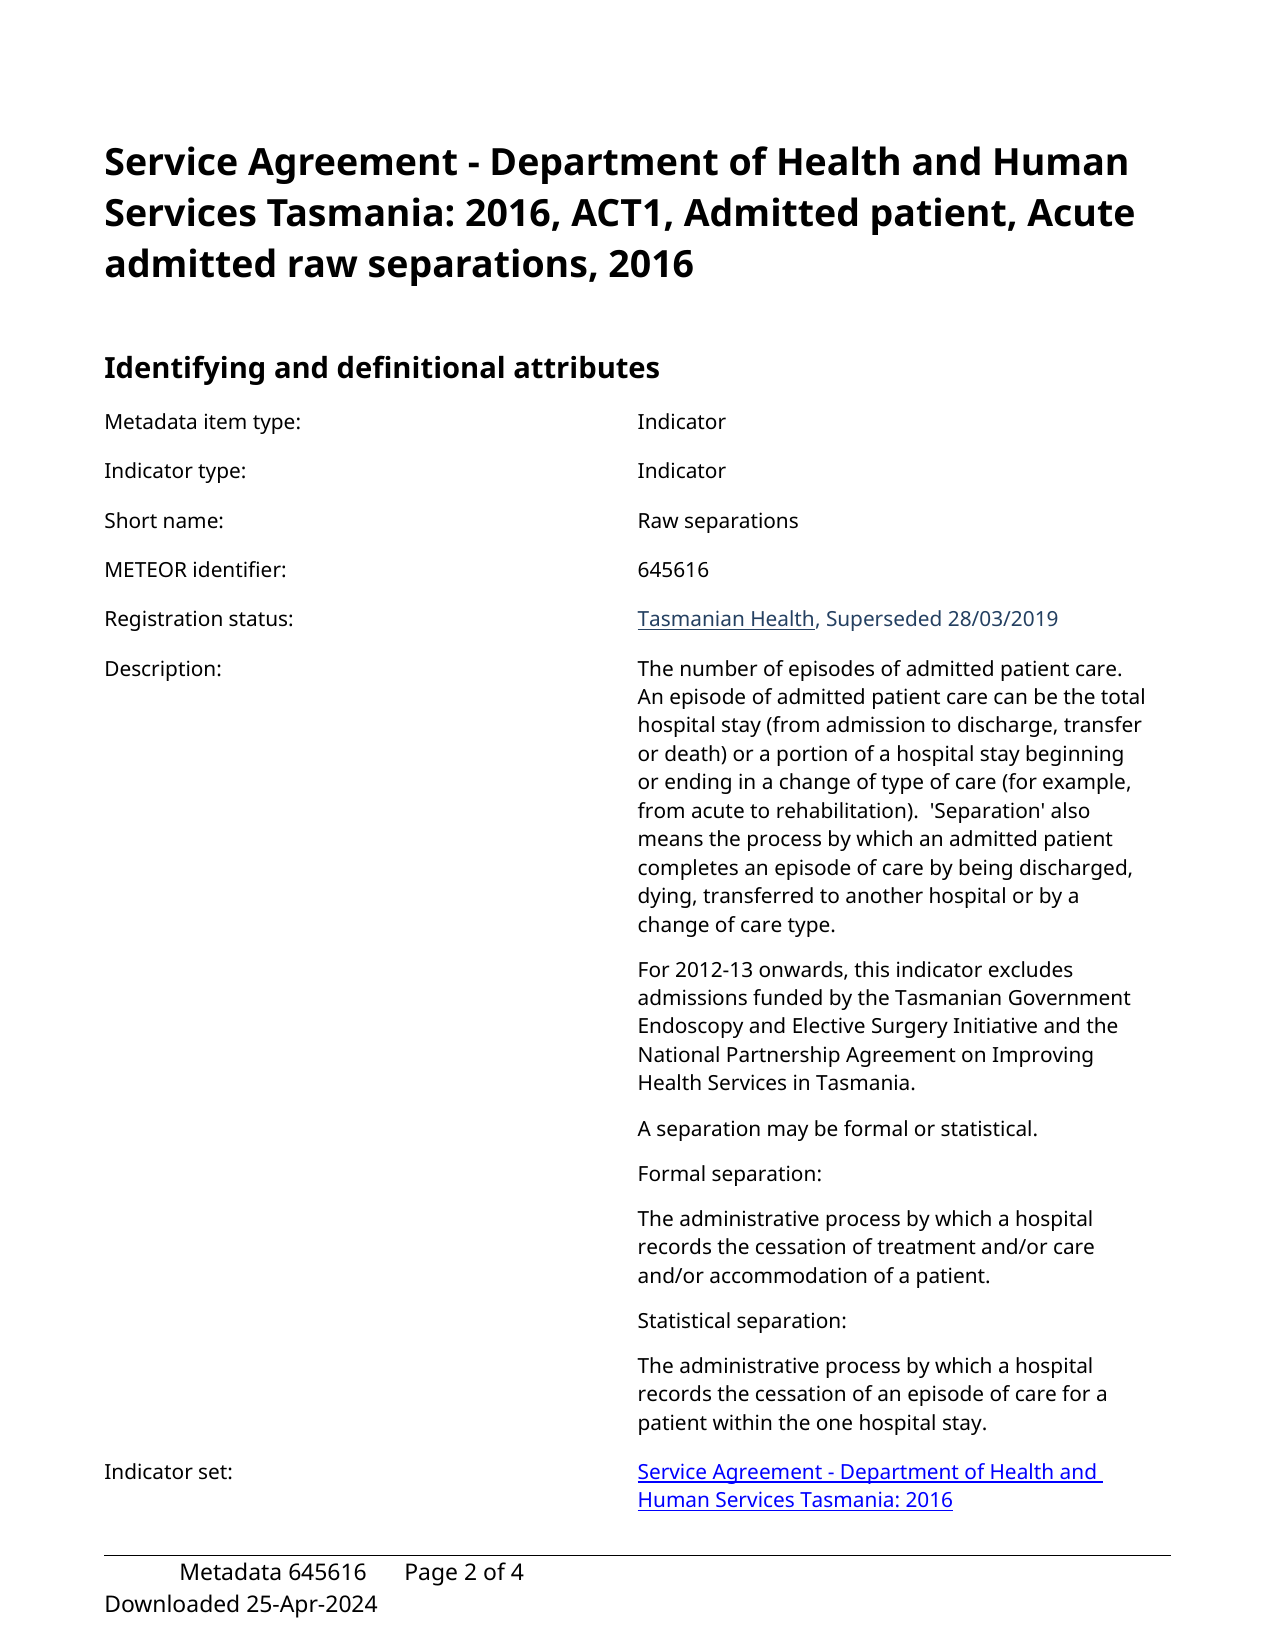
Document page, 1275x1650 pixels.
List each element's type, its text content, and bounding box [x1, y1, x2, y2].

table_cell Tasmanian Health, Superseded 28/03/2019 [626, 594, 1159, 643]
table_cell Registration status: [93, 594, 626, 643]
table_cell Indicator set: [93, 1447, 626, 1524]
table_cell Indicator [626, 397, 1159, 446]
table_cell Description: [93, 643, 626, 1447]
table_cell The number of episodes of admitted patient care. An episode of admitted patient care can be the total hospital stay (from admission to discharge, transfer or death) or a portion of a hospital stay beginning or ending in a change of type of care (for example, from acute to rehabilitation). 'Separation' also means the process by which an admitted patient completes an episode of care by being discharged, dying, transferred to another hospital or by a change of care type. For 2012-13 onwards, this indicator excludes admissions funded by the Tasmanian Government Endoscopy and Elective Surgery Initiative and the National Partnership Agreement on Improving Health Services in Tasmania. A separation may be formal or statistical. Formal separation: The administrative process by which a hospital records the cessation of treatment and/or care and/or accommodation of a patient. Statistical separation: The administrative process by which a hospital records the cessation of an episode of care for a patient within the one hospital stay. [626, 643, 1159, 1447]
table_cell METEOR identifier: [93, 545, 626, 594]
table_cell 645616 [626, 545, 1159, 594]
table_header Identifying and definitional attributes [93, 301, 1159, 397]
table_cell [626, 1447, 1159, 1524]
table_cell Short name: [93, 496, 626, 545]
table_cell Raw separations [626, 496, 1159, 545]
table_cell Indicator [626, 446, 1159, 496]
table_cell Indicator type: [93, 446, 626, 496]
subtitle Service Agreement - Department of Health and Human Services Tasmania: 2016, ACT1, Admitted patient, Acute admitted raw separations, 2016 [104, 135, 1171, 288]
table_cell Metadata item type: [93, 397, 626, 446]
